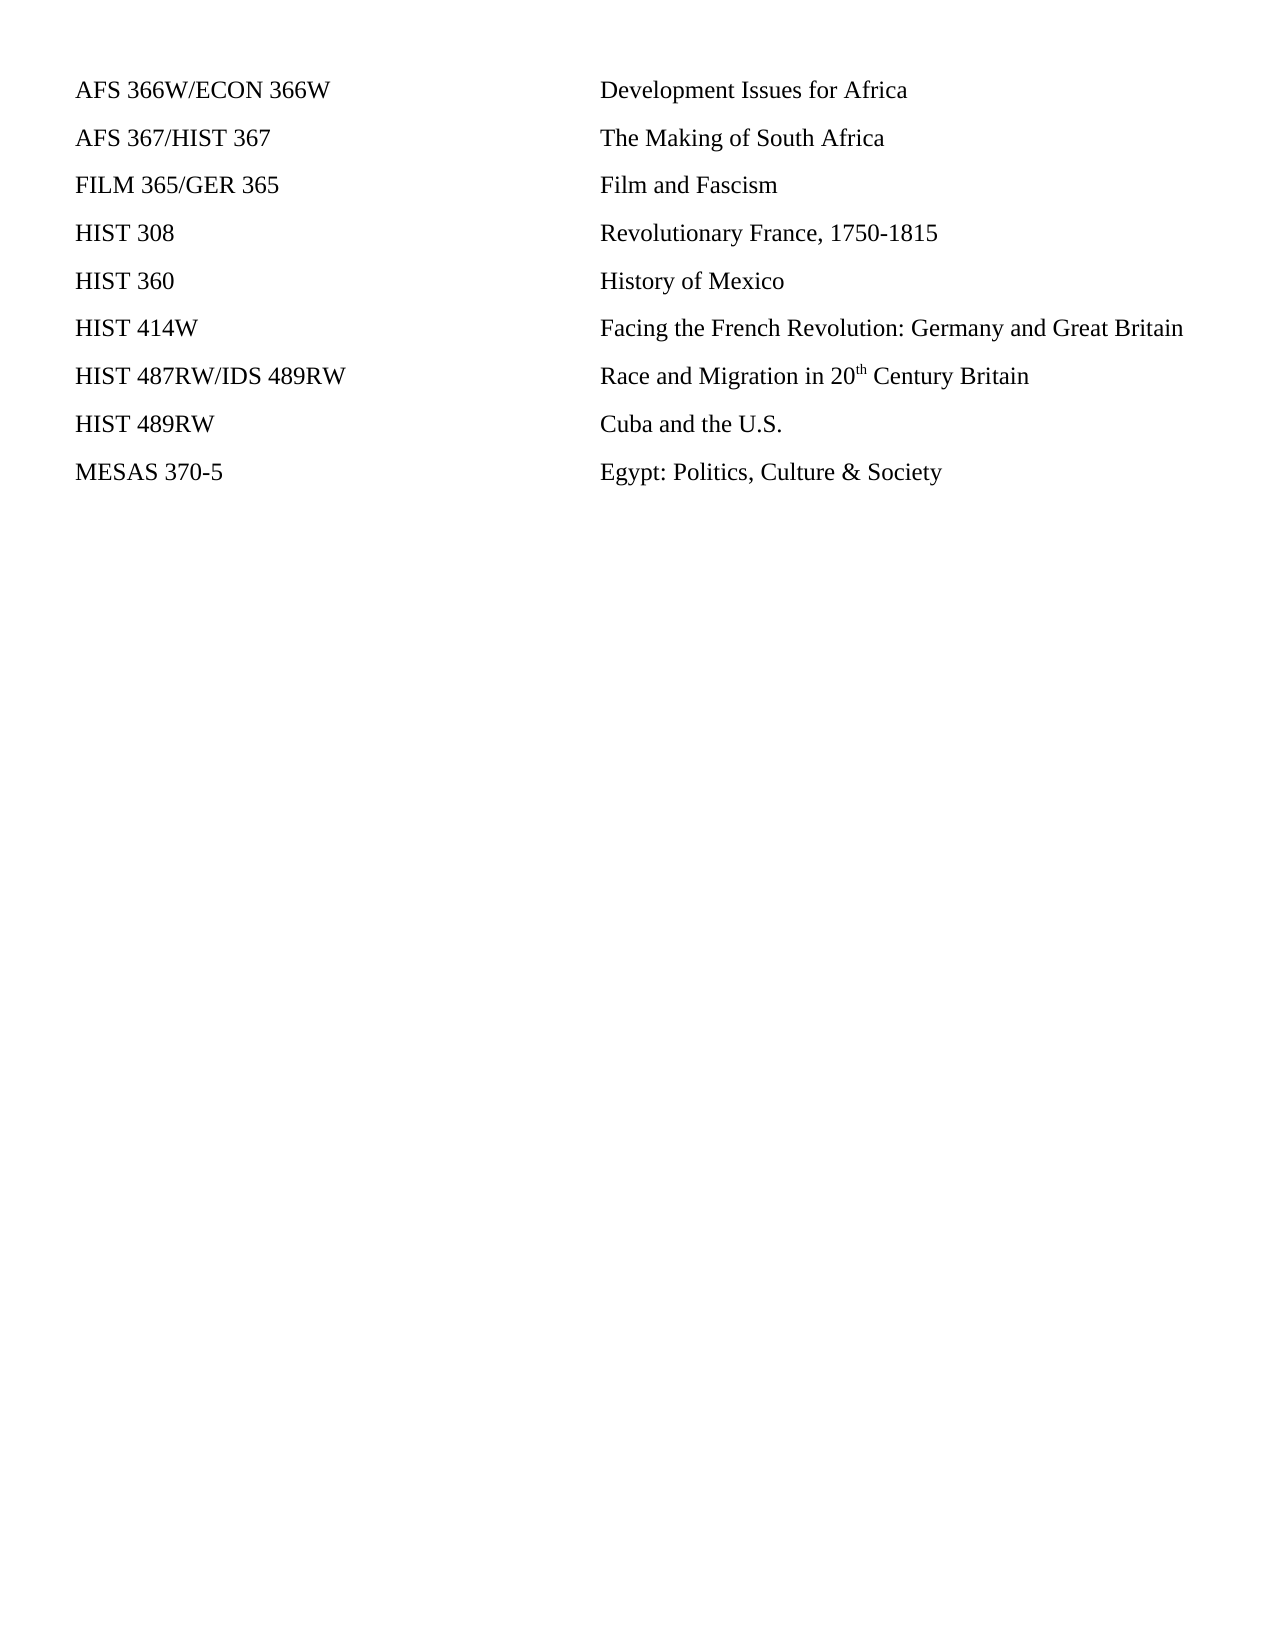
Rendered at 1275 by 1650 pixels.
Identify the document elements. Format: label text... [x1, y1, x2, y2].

text MESAS 370-5 Egypt: Politics, Culture & Society [75, 457, 1200, 485]
text AFS 366W/ECON 366W Development Issues for Africa [75, 75, 1200, 104]
text HIST 308 Revolutionary France, 1750-1815 [75, 218, 1200, 247]
text HIST 489RW Cuba and the U.S. [75, 409, 1200, 438]
text HIST 360 History of Mexico [75, 266, 1200, 294]
text HIST 487RW/IDS 489RW Race and Migration in 20th Century Britain [75, 361, 1200, 390]
text HIST 414W Facing the French Revolution: Germany and Great Britain [75, 313, 1200, 342]
text AFS 367/HIST 367 The Making of South Africa [75, 123, 1200, 151]
text FILM 365/GER 365 Film and Fascism [75, 170, 1200, 199]
